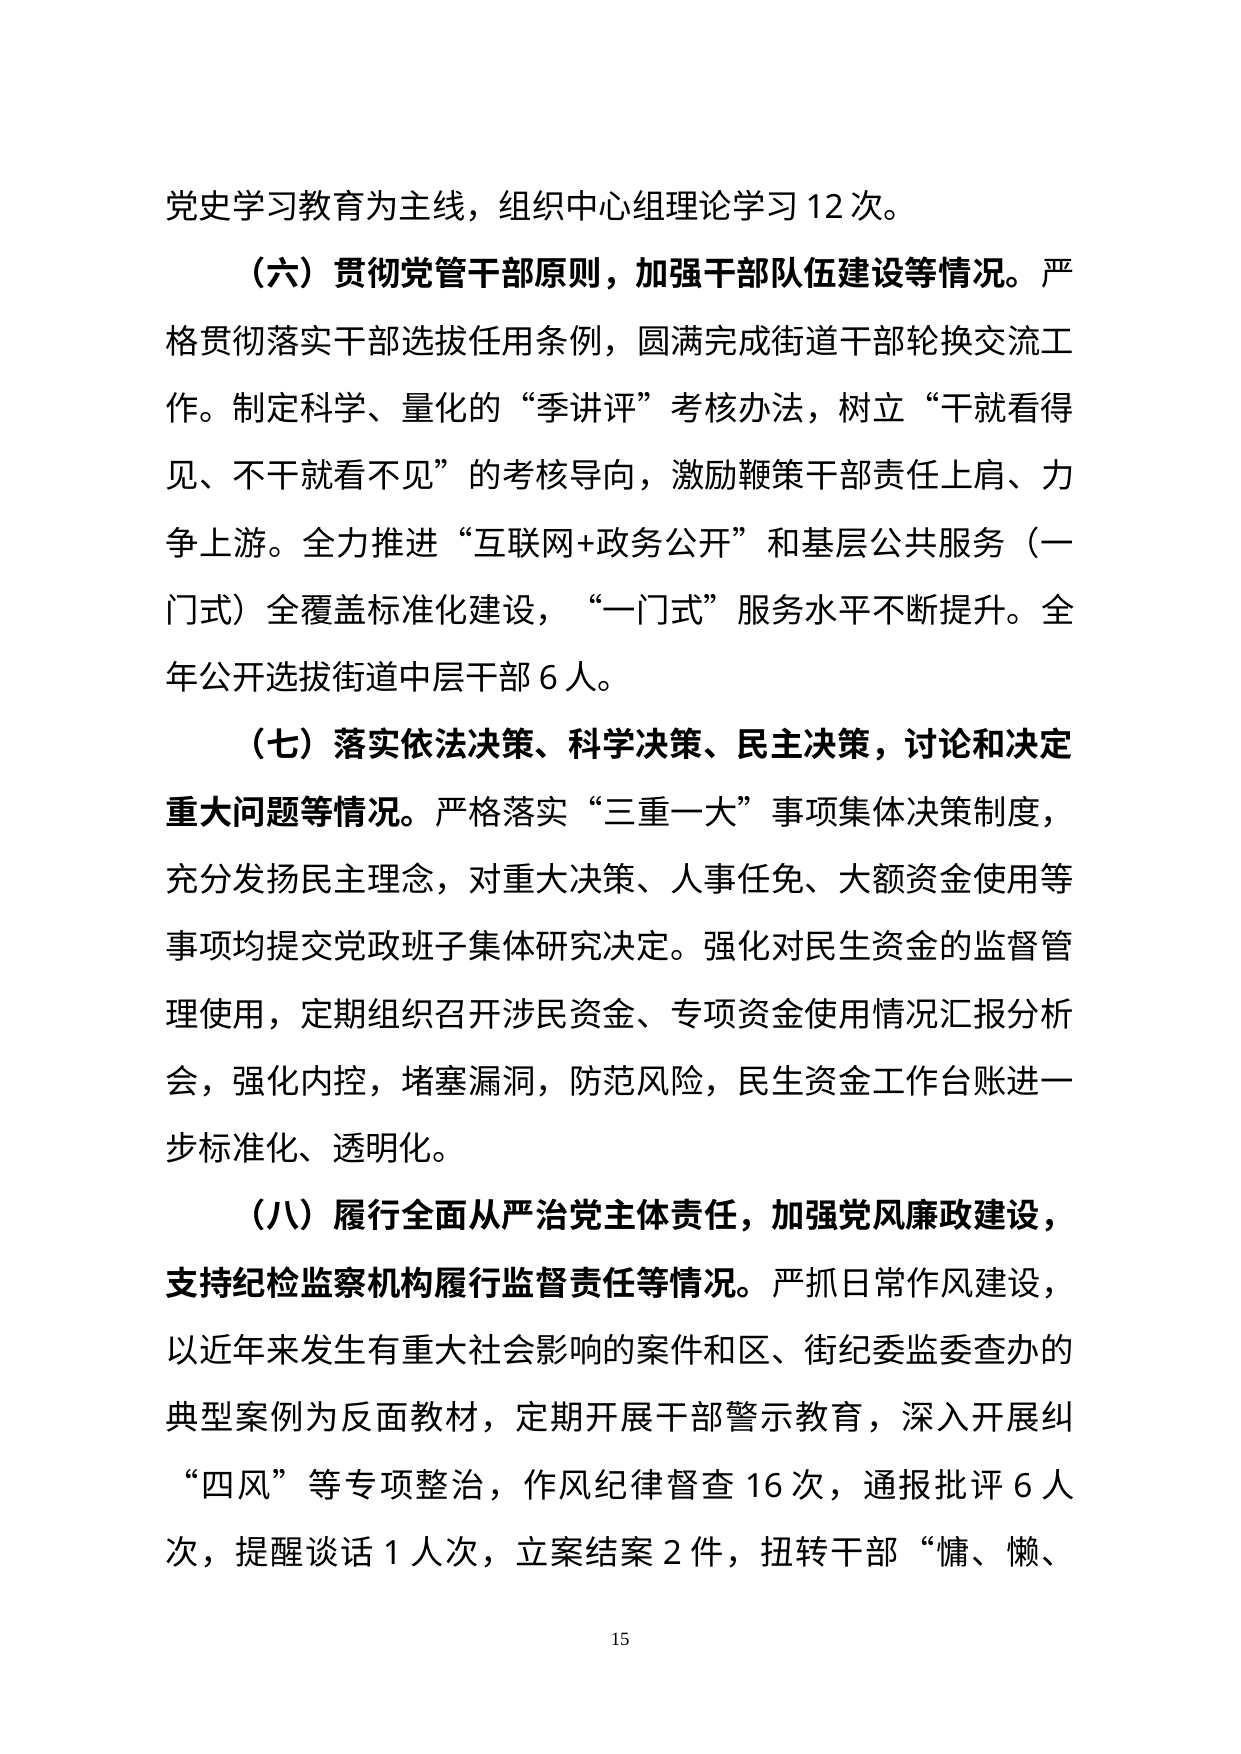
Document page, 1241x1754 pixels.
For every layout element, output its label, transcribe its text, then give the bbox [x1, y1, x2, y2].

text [165, 1180, 1075, 1583]
text （六）贯彻党管干部原则，加强干部队伍建设等情况。严格贯彻落实干部选拔任用条例，圆满完成街道干部轮换交流工作。制定科学、量化的“季讲评”考核办法，树立“干就看得见、不干就看不见”的考核导向，激励鞭策干部责任上肩、力争上游。全力推进“互联网+政务公开”和基层公共服务（一门式）全覆盖标准化建设，“一门式”服务水平不断提升。全年公开选拔街道中层干部6人。 [165, 238, 1075, 709]
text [165, 170, 1075, 238]
text （七）落实依法决策、科学决策、民主决策，讨论和决定重大问题等情况。严格落实“三重一大”事项集体决策制度，充分发扬民主理念，对重大决策、人事任免、大额资金使用等事项均提交党政班子集体研究决定。强化对民生资金的监督管理使用，定期组织召开涉民资金、专项资金使用情况汇报分析会，强化内控，堵塞漏洞，防范风险，民生资金工作台账进一步标准化、透明化。 [165, 709, 1075, 1180]
